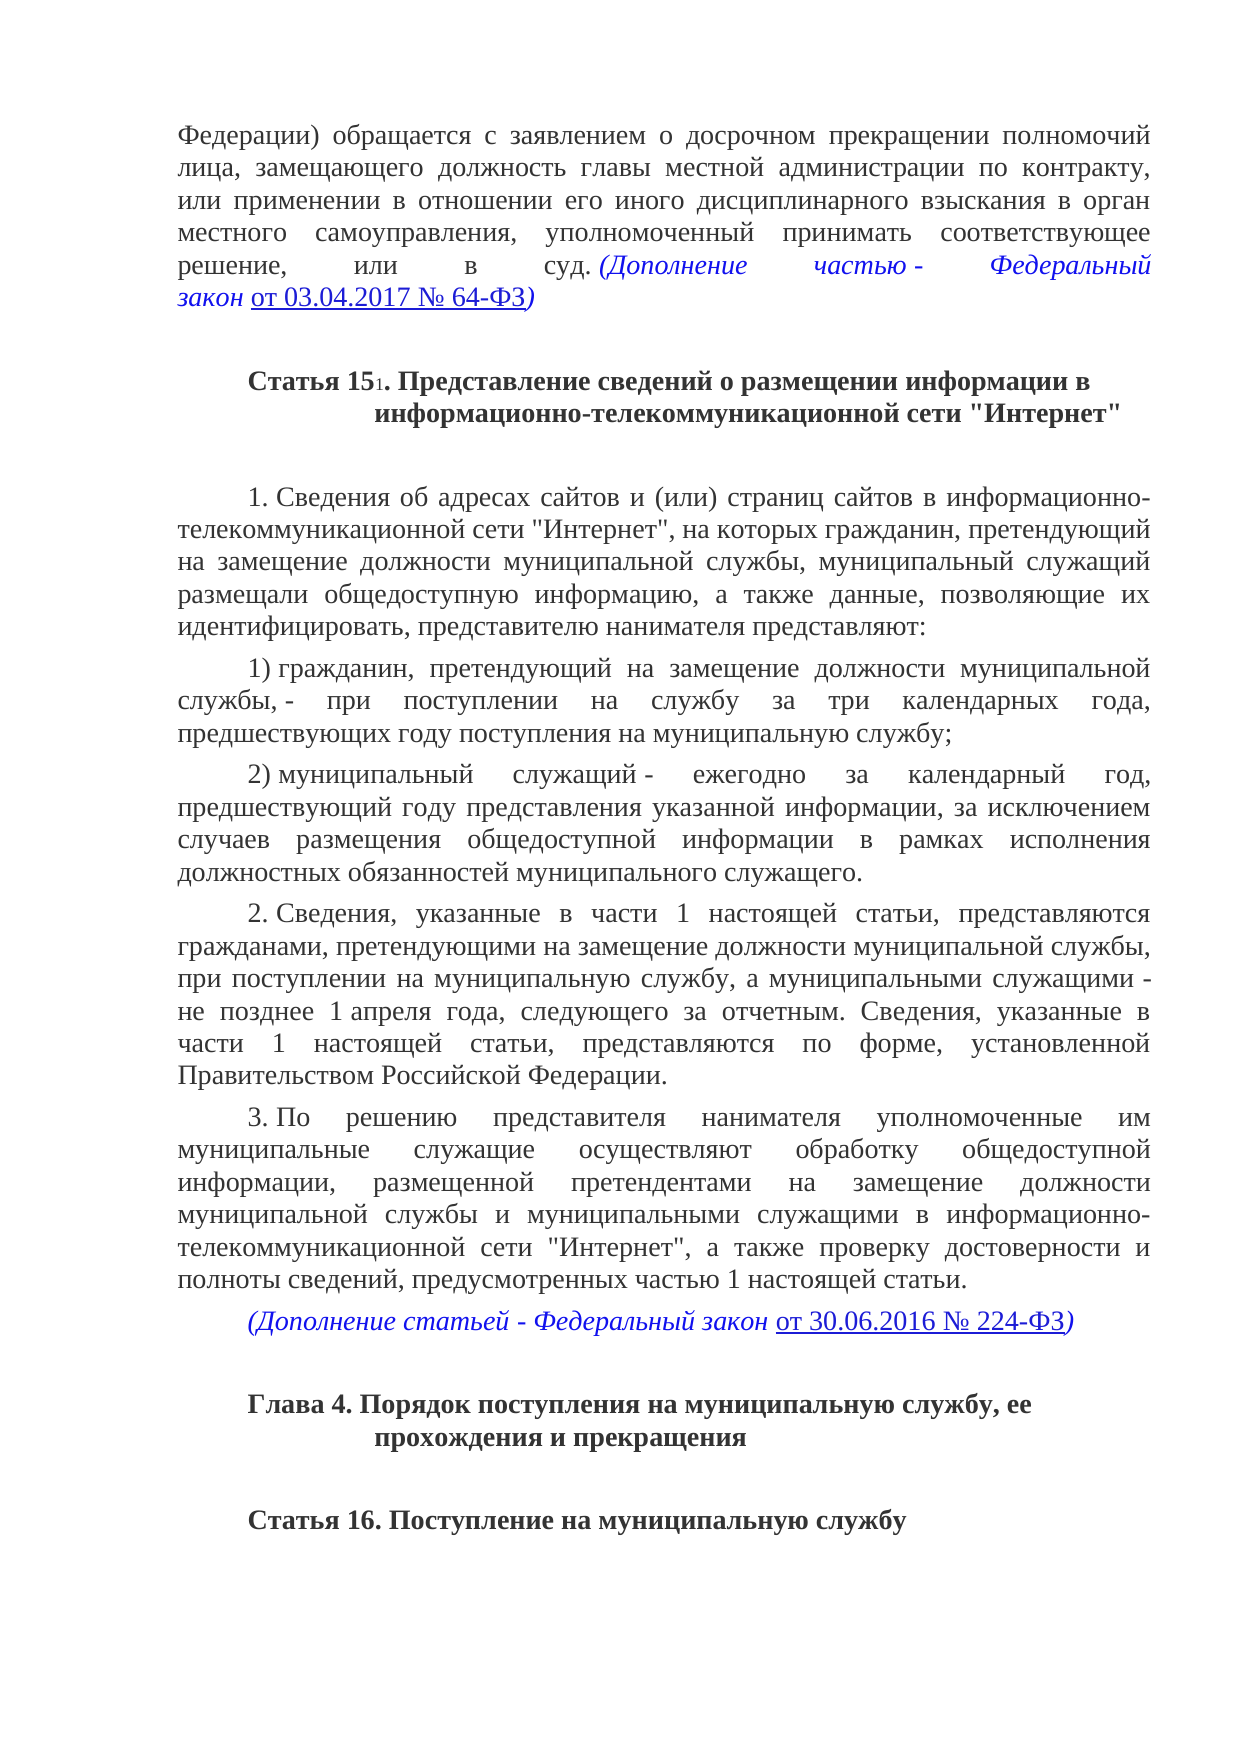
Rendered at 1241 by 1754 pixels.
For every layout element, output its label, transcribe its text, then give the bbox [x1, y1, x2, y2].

text (Дополнение статьей - Федеральный закон от 30.06.2016 № 224-ФЗ) [177, 1304, 1152, 1336]
text 1) гражданин, претендующий на замещение должности муниципальной службы, - при поступлении на службу за три календарных года, предшествующих году поступления на муниципальную службу; [177, 651, 1152, 748]
text 1. Сведения об адресах сайтов и (или) страниц сайтов в информационно-телекоммуникационной сети "Интернет", на которых гражданин, претендующий на замещение должности муниципальной службы, муниципальный служащий размещали общедоступную информацию, а также данные, позволяющие их идентифицировать, представителю нанимателя представляют: [177, 479, 1152, 642]
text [177, 118, 1152, 312]
text Статья 16. Поступление на муниципальную службу [247, 1503, 1152, 1536]
text 2. Сведения, указанные в части 1 настоящей статьи, представляются гражданами, претендующими на замещение должности муниципальной службы, при поступлении на муниципальную службу, а муниципальными служащими - не позднее 1 апреля года, следующего за отчетным. Сведения, указанные в части 1 настоящей статьи, представляются по форме, установленной Правительством Российской Федерации. [177, 896, 1152, 1091]
text 3. По решению представителя нанимателя уполномоченные им муниципальные служащие осуществляют обработку общедоступной информации, размещенной претендентами на замещение должности муниципальной службы и муниципальными служащими в информационно-телекоммуникационной сети "Интернет", а также проверку достоверности и полноты сведений, предусмотренных частью 1 настоящей статьи. [177, 1100, 1152, 1294]
text 2) муниципальный служащий - ежегодно за календарный год, предшествующий году представления указанной информации, за исключением случаев размещения общедоступной информации в рамках исполнения должностных обязанностей муниципального служащего. [177, 757, 1152, 887]
text Статья 151. Представление сведений о размещении информации в информационно-телекоммуникационной сети "Интернет" [247, 364, 1152, 428]
text Глава 4. Порядок поступления на муниципальную службу, ее прохождения и прекращения [247, 1387, 1152, 1452]
